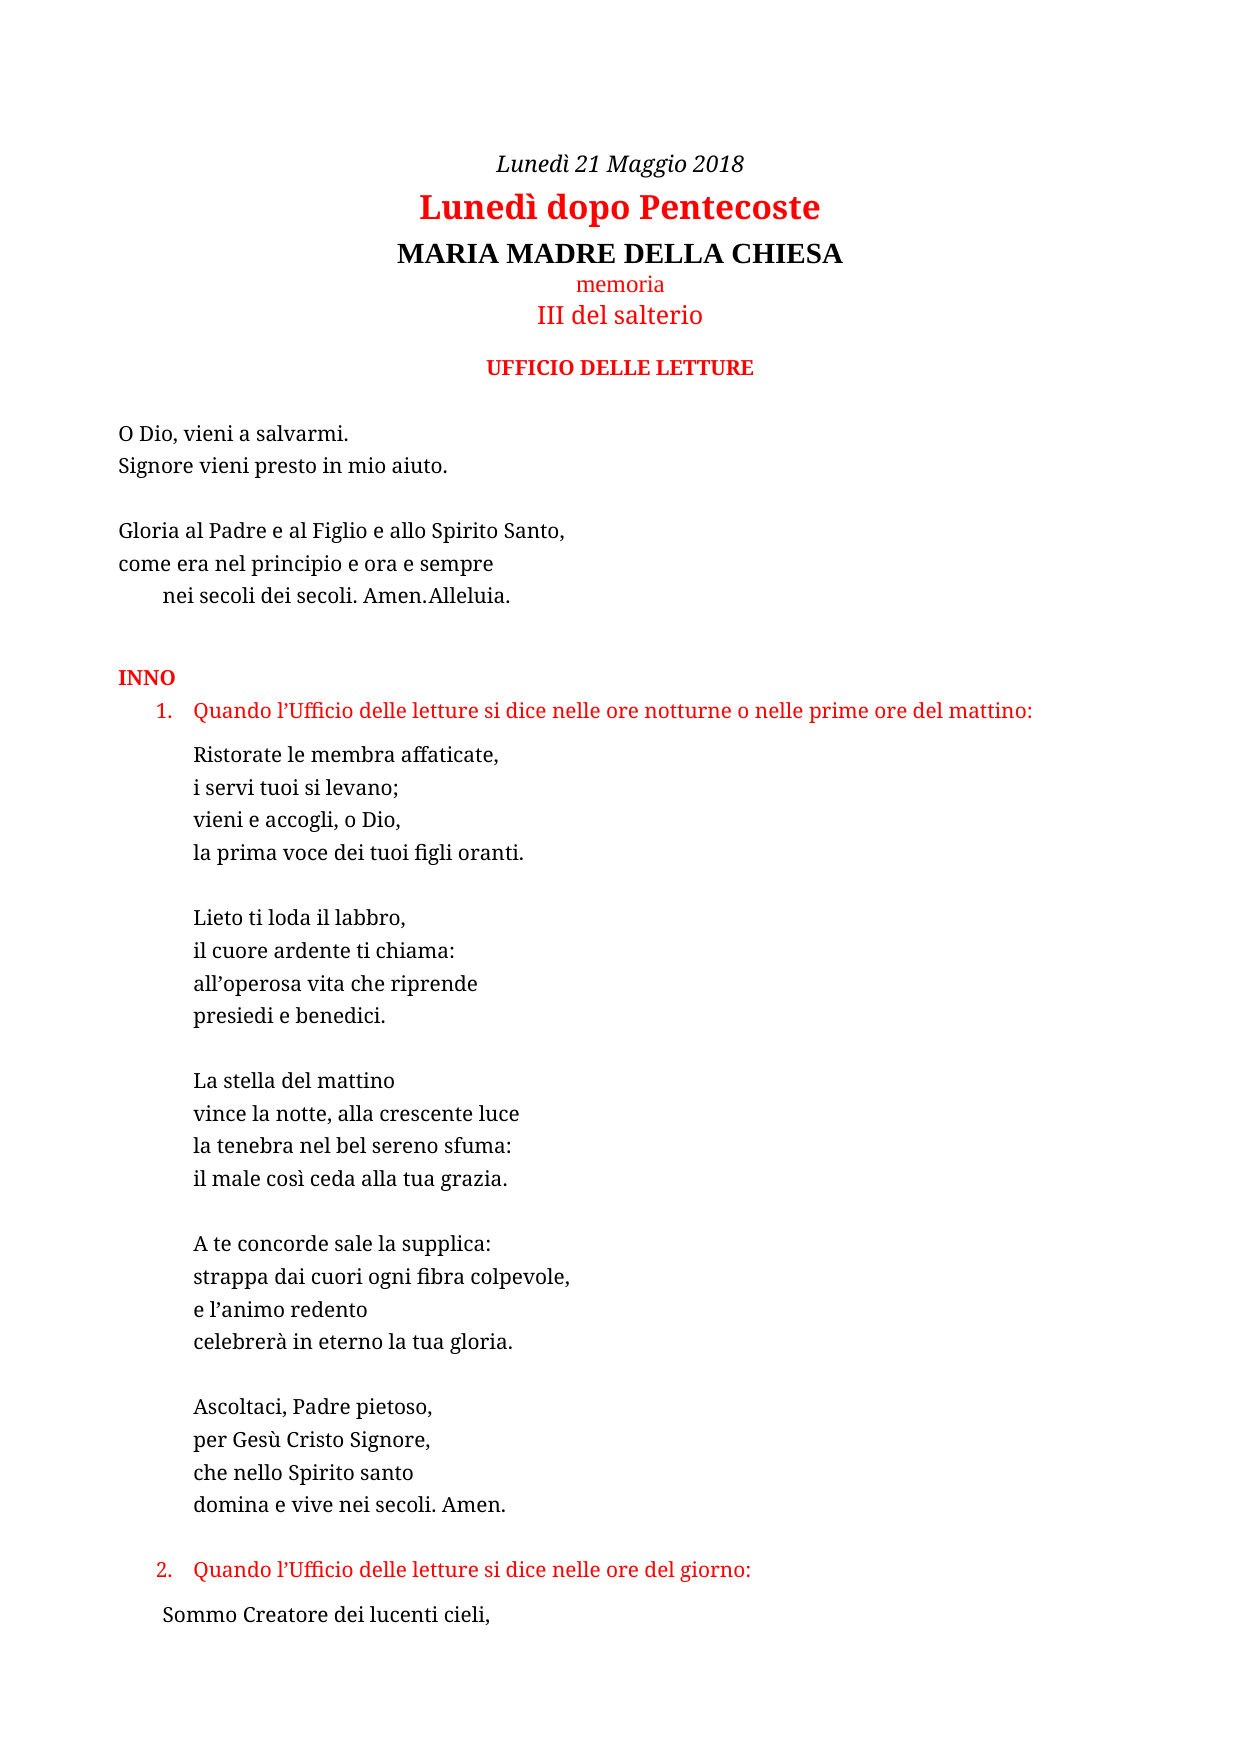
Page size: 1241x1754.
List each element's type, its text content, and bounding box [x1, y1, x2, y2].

text III del salterio [118, 298, 1122, 332]
list Ristorate le membra affaticate, [193, 740, 1122, 769]
text memoria [118, 269, 1122, 298]
text nei secoli dei secoli. Amen. Alleluia. [118, 582, 1122, 610]
text Lunedì dopo Pentecoste [118, 183, 1122, 229]
text Signore vieni presto in mio aiuto. [118, 451, 1122, 480]
text O Dio, vieni a salvarmi. [118, 419, 1122, 447]
list strappa dai cuori ogni fibra colpevole, [193, 1262, 1122, 1291]
list Ascoltaci, Padre pietoso, [193, 1392, 1122, 1421]
list la prima voce dei tuoi figli oranti. [193, 838, 1122, 867]
list Quando l’Ufficio delle letture si dice nelle ore notturne o nelle prime ore del mattino: [156, 696, 1122, 724]
text Gloria al Padre e al Figlio e allo Spirito Santo, [118, 516, 1122, 545]
list vieni e accogli, o Dio, [193, 806, 1122, 834]
text MARIA MADRE DELLA CHIESA [118, 236, 1122, 269]
text UFFICIO DELLE LETTURE [118, 353, 1122, 382]
list i servi tuoi si levano; [193, 773, 1122, 801]
text Sommo Creatore dei lucenti cieli, [162, 1600, 1122, 1629]
list il cuore ardente ti chiama: [193, 936, 1122, 964]
list il male così ceda alla tua grazia. [193, 1164, 1122, 1193]
list Lieto ti loda il labbro, [193, 903, 1122, 932]
list vince la notte, alla crescente luce [193, 1099, 1122, 1127]
list la tenebra nel bel sereno sfuma: [193, 1132, 1122, 1160]
list La stella del mattino [193, 1066, 1122, 1095]
list A te concorde sale la supplica: [193, 1229, 1122, 1258]
text come era nel principio e ora e sempre [118, 549, 1122, 577]
list e l’animo redento [193, 1295, 1122, 1323]
text INNO [118, 663, 1122, 692]
list che nello Spirito santo [193, 1458, 1122, 1486]
list Quando l’Ufficio delle letture si dice nelle ore del giorno: [156, 1556, 1122, 1584]
list presiedi e benedici. [193, 1001, 1122, 1030]
list per Gesù Cristo Signore, [193, 1425, 1122, 1453]
list all’operosa vita che riprende [193, 969, 1122, 997]
list celebrerà in eterno la tua gloria. [193, 1327, 1122, 1356]
list domina e vive nei secoli. Amen. [193, 1490, 1122, 1519]
text Lunedì 21 Maggio 2018 [118, 148, 1122, 179]
